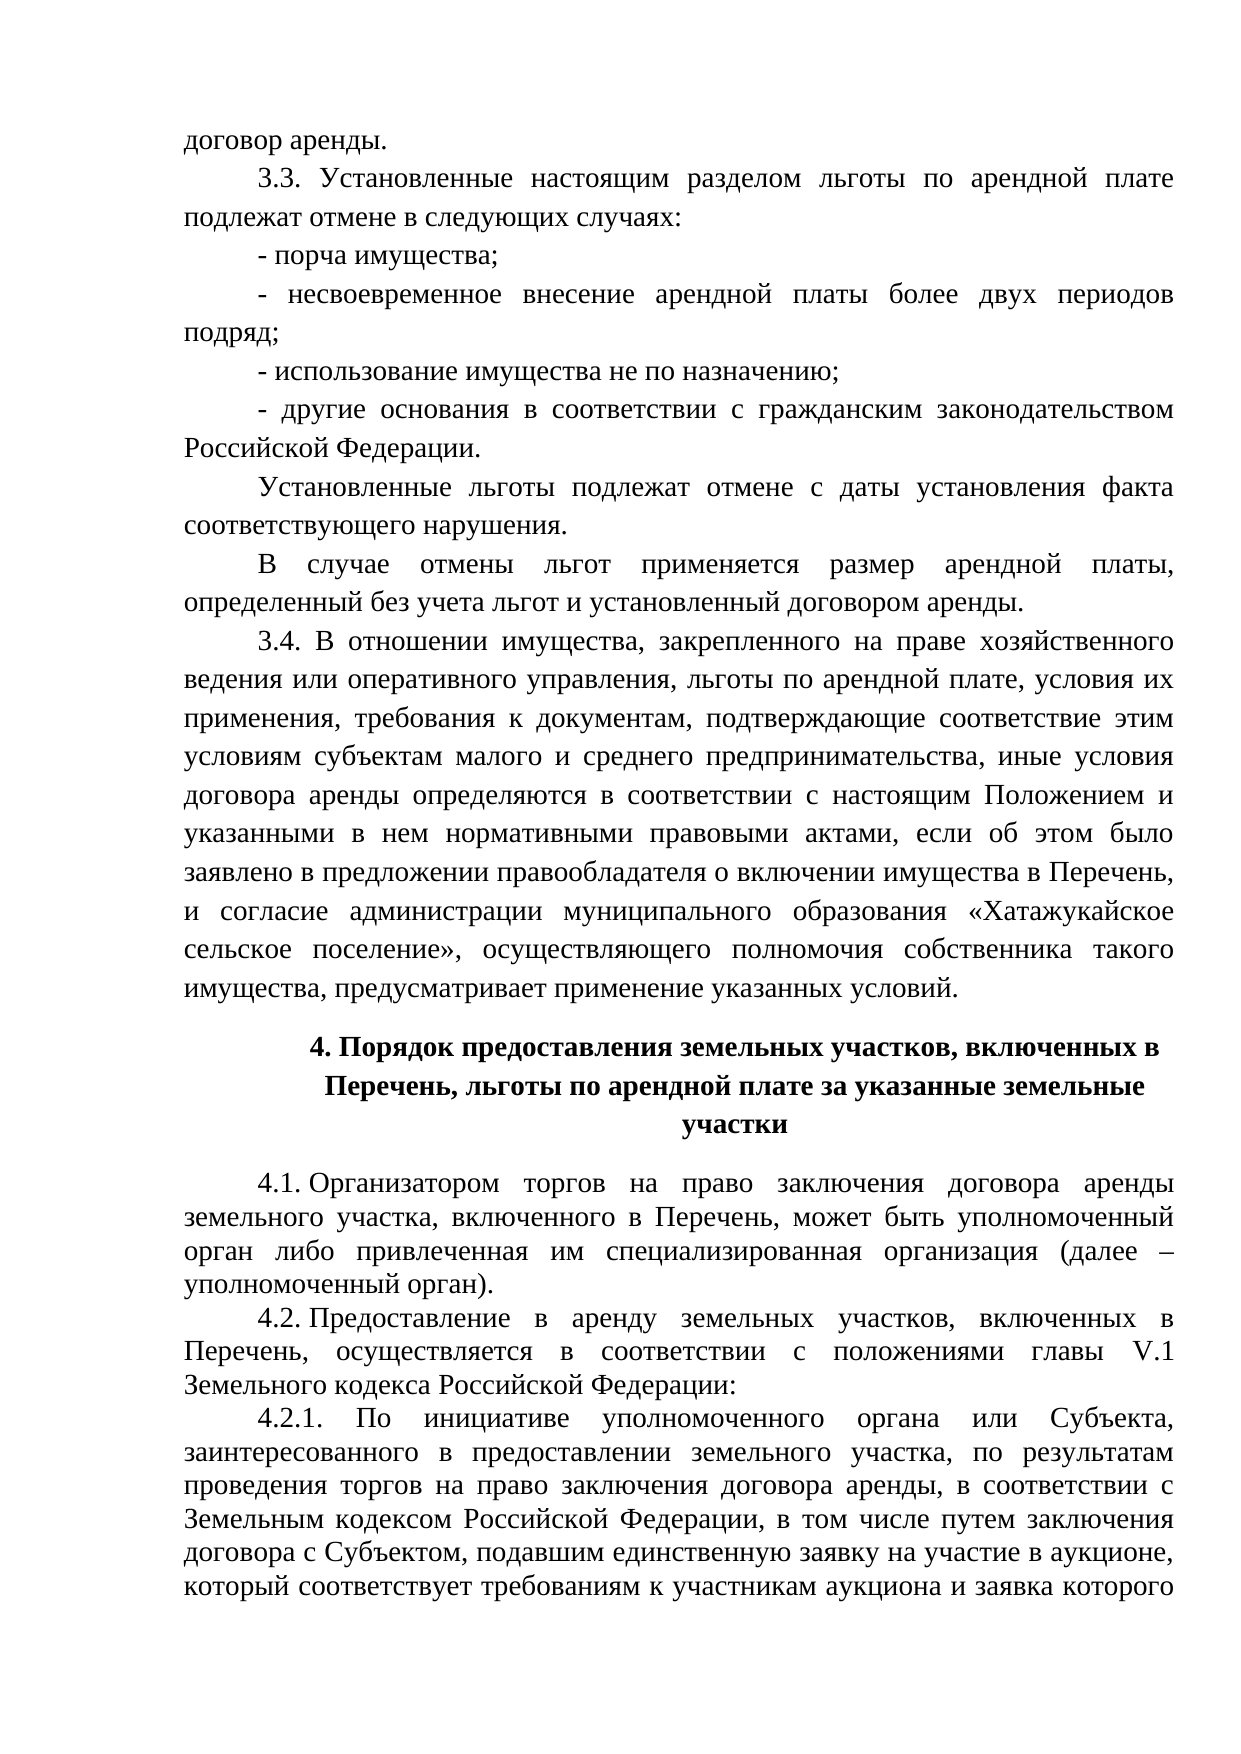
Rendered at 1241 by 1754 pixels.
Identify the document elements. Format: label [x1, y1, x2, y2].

table_header [177, 118, 1181, 1605]
